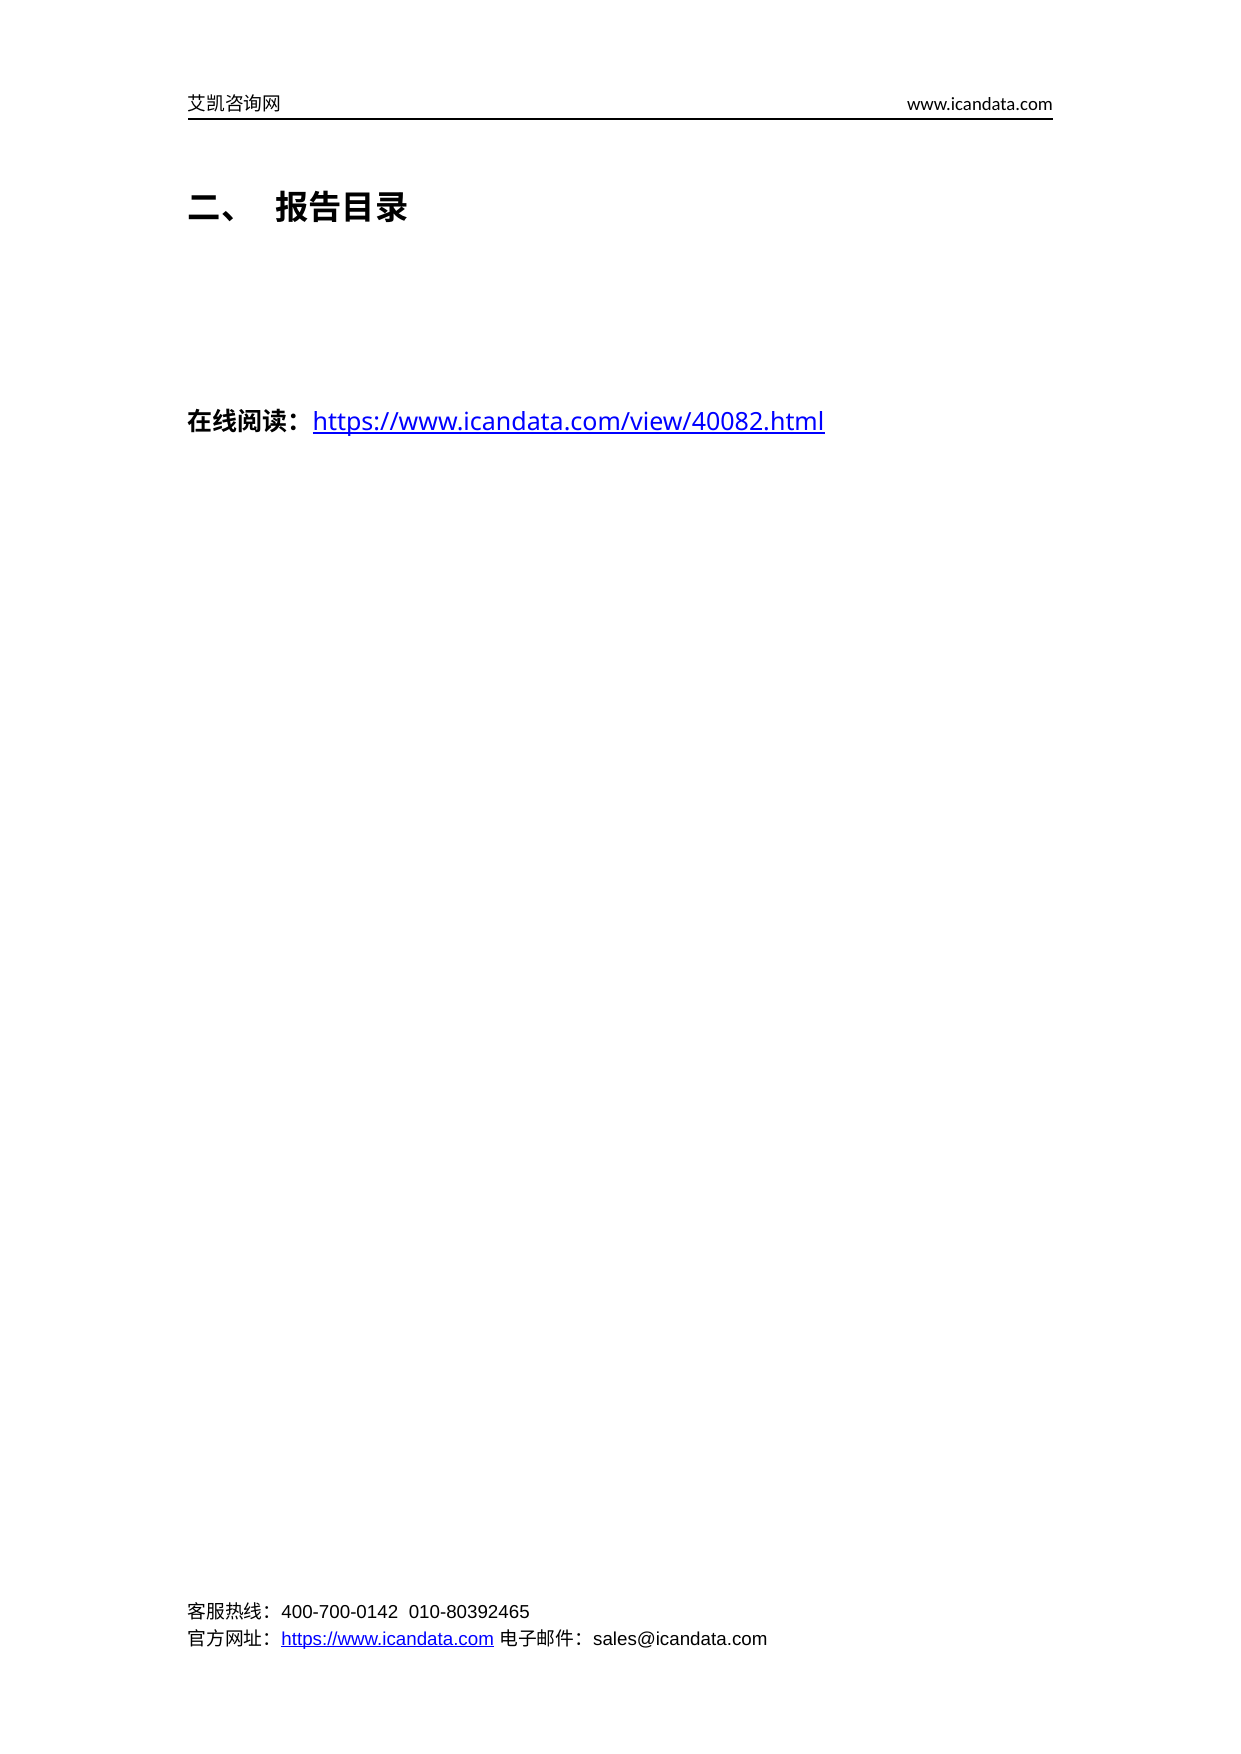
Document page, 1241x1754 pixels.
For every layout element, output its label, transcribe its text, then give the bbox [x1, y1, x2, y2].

subtitle 报告目录 [187, 172, 1053, 237]
text 在线阅读：https://www.icandata.com/view/40082.html [187, 387, 1053, 452]
